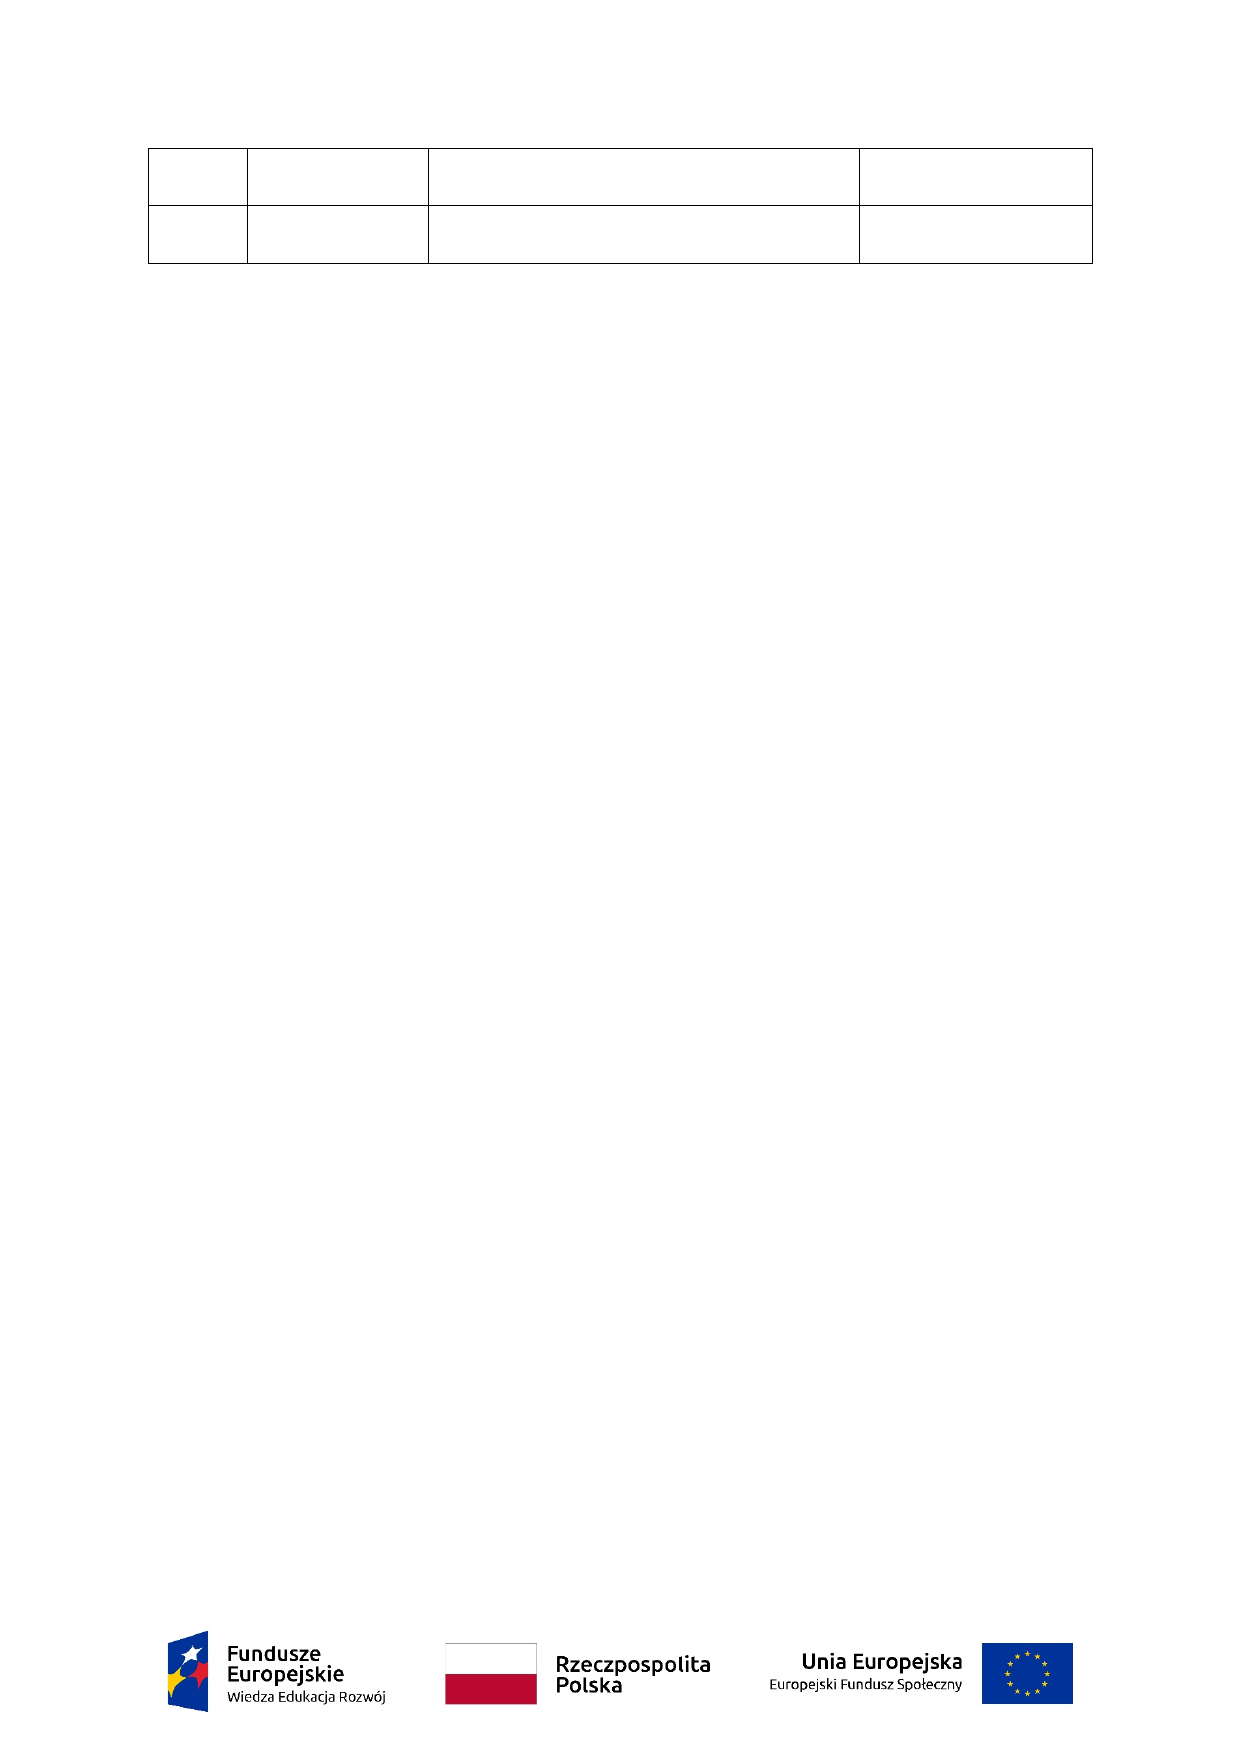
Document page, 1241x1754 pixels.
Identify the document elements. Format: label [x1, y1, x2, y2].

table_cell [149, 149, 247, 205]
table_cell [149, 206, 247, 263]
table_cell [860, 206, 1092, 263]
table_cell [429, 149, 859, 205]
table_cell [860, 149, 1092, 205]
table_cell [429, 206, 859, 263]
table_cell [248, 149, 428, 205]
picture [147, 1610, 1093, 1732]
table_cell [248, 206, 428, 263]
